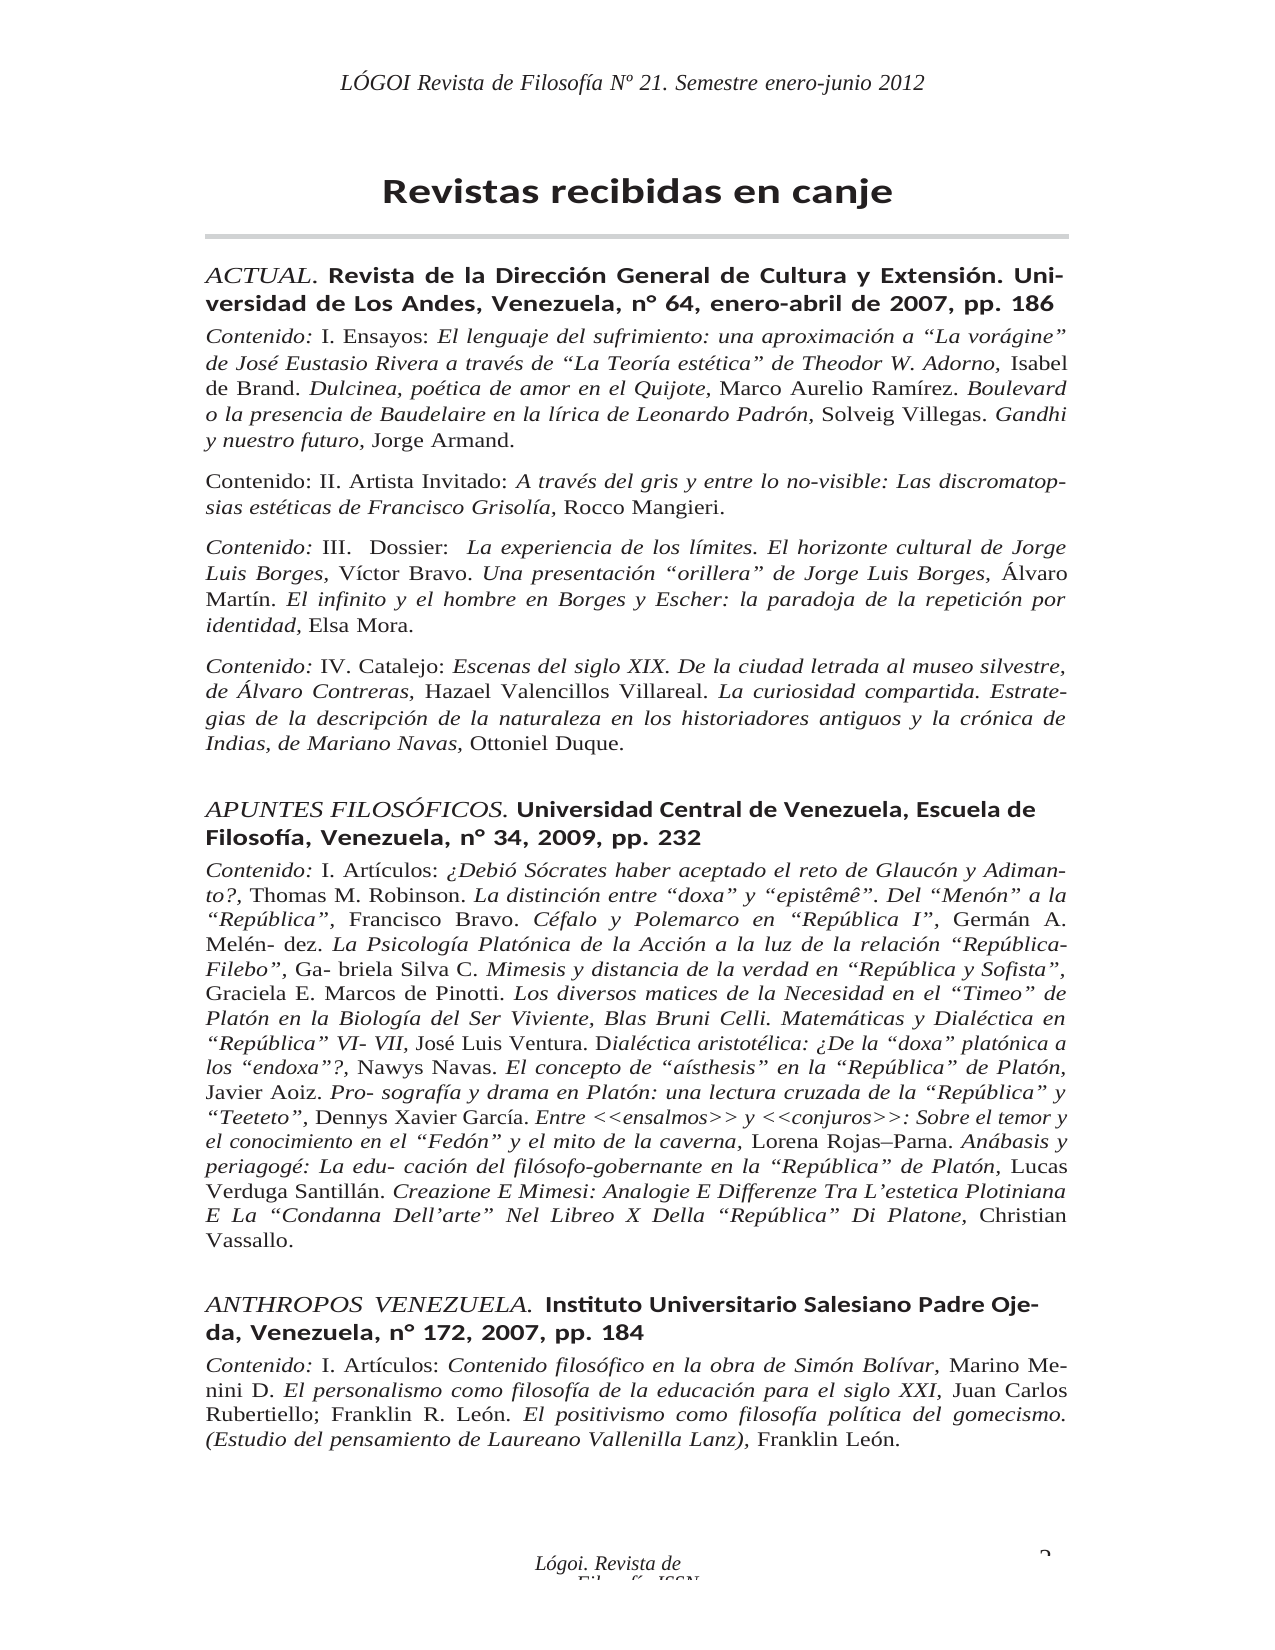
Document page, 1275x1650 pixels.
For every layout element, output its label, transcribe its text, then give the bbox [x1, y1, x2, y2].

text ANTHROPOS VENEZUELA. Instituto Universitario Salesiano Padre Oje- da, Venezuela, n° 172, 2007, pp. 184 [205, 1290, 1069, 1346]
text Contenido: IV. Catalejo: Escenas del siglo XIX. De la ciudad letrada al museo silvestre, de Álvaro Contreras, Hazael Valencillos Villareal. La curiosidad compartida. Estrate- gias de la descripción de la naturaleza en los historiadores antiguos y la crónica de Indias, de Mariano Navas, Ottoniel Duque. [205, 653, 1067, 755]
text Contenido: III. Dossier: La experiencia de los límites. El horizonte cultural de Jorge Luis Borges, Víctor Bravo. Una presentación “orillera” de Jorge Luis Borges, Álvaro Martín. El infinito y el hombre en Borges y Escher: la paradoja de la repetición por identidad, Elsa Mora. [205, 535, 1067, 637]
subtitle ACTUAL. Revista de la Dirección General de Cultura y Extensión. Uni- versidad de Los Andes, Venezuela, n° 64, enero-abril de 2007, pp. 186 [205, 261, 1069, 317]
text Contenido: I. Artículos: ¿Debió Sócrates haber aceptado el reto de Glaucón y Adiman- to?, Thomas M. Robinson. La distinción entre “doxa” y “epistêmê”. Del “Menón” a la “República”, Francisco Bravo. Céfalo y Polemarco en “República I”, Germán A. Melén- dez. La Psicología Platónica de la Acción a la luz de la relación “República-Filebo”, Ga- briela Silva C. Mimesis y distancia de la verdad en “República y Sofista”, Graciela E. Marcos de Pinotti. Los diversos matices de la Necesidad en el “Timeo” de Platón en la Biología del Ser Viviente, Blas Bruni Celli. Matemáticas y Dialéctica en “República” VI- VII, José Luis Ventura. Dialéctica aristotélica: ¿De la “doxa” platónica a los “endoxa”?, Nawys Navas. El concepto de “aísthesis” en la “República” de Platón, Javier Aoiz. Pro- sografía y drama en Platón: una lectura cruzada de la “República” y “Teeteto”, Dennys Xavier García. Entre <<ensalmos>> y <<conjuros>>: Sobre el temor y el conocimiento en el “Fedón” y el mito de la caverna, Lorena Rojas–Parna. Anábasis y periagogé: La edu- cación del filósofo-gobernante en la “República” de Platón, Lucas Verduga Santillán. Creazione E Mimesi: Analogie E Differenze Tra L’estetica Plotiniana E La “Condanna Dell’arte” Nel Libreo X Della “República” Di Platone, Christian Vassallo. [205, 858, 1067, 1252]
text Contenido: I. Ensayos: El lenguaje del sufrimiento: una aproximación a “La vorágine” de José Eustasio Rivera a través de “La Teoría estética” de Theodor W. Adorno, Isabel de Brand. Dulcinea, poética de amor en el Quijote, Marco Aurelio Ramírez. Boulevard o la presencia de Baudelaire en la lírica de Leonardo Padrón, Solveig Villegas. Gandhi y nuestro futuro, Jorge Armand. [205, 324, 1067, 452]
text Contenido: I. Artículos: Contenido filosófico en la obra de Simón Bolívar, Marino Me- nini D. El personalismo como filosofía de la educación para el siglo XXI, Juan Carlos Rubertiello; Franklin R. León. El positivismo como filosofía política del gomecismo. (Estudio del pensamiento de Laureano Vallenilla Lanz), Franklin León. [205, 1353, 1067, 1451]
subtitle APUNTES FILOSÓFICOS. Universidad Central de Venezuela, Escuela de Filosofía, Venezuela, n° 34, 2009, pp. 232 [205, 795, 1069, 851]
title Revistas recibidas en canje [380, 169, 895, 212]
text Contenido: II. Artista Invitado: A través del gris y entre lo no-visible: Las discromatop- sias estéticas de Francisco Grisolía, Rocco Mangieri. [205, 469, 1067, 519]
